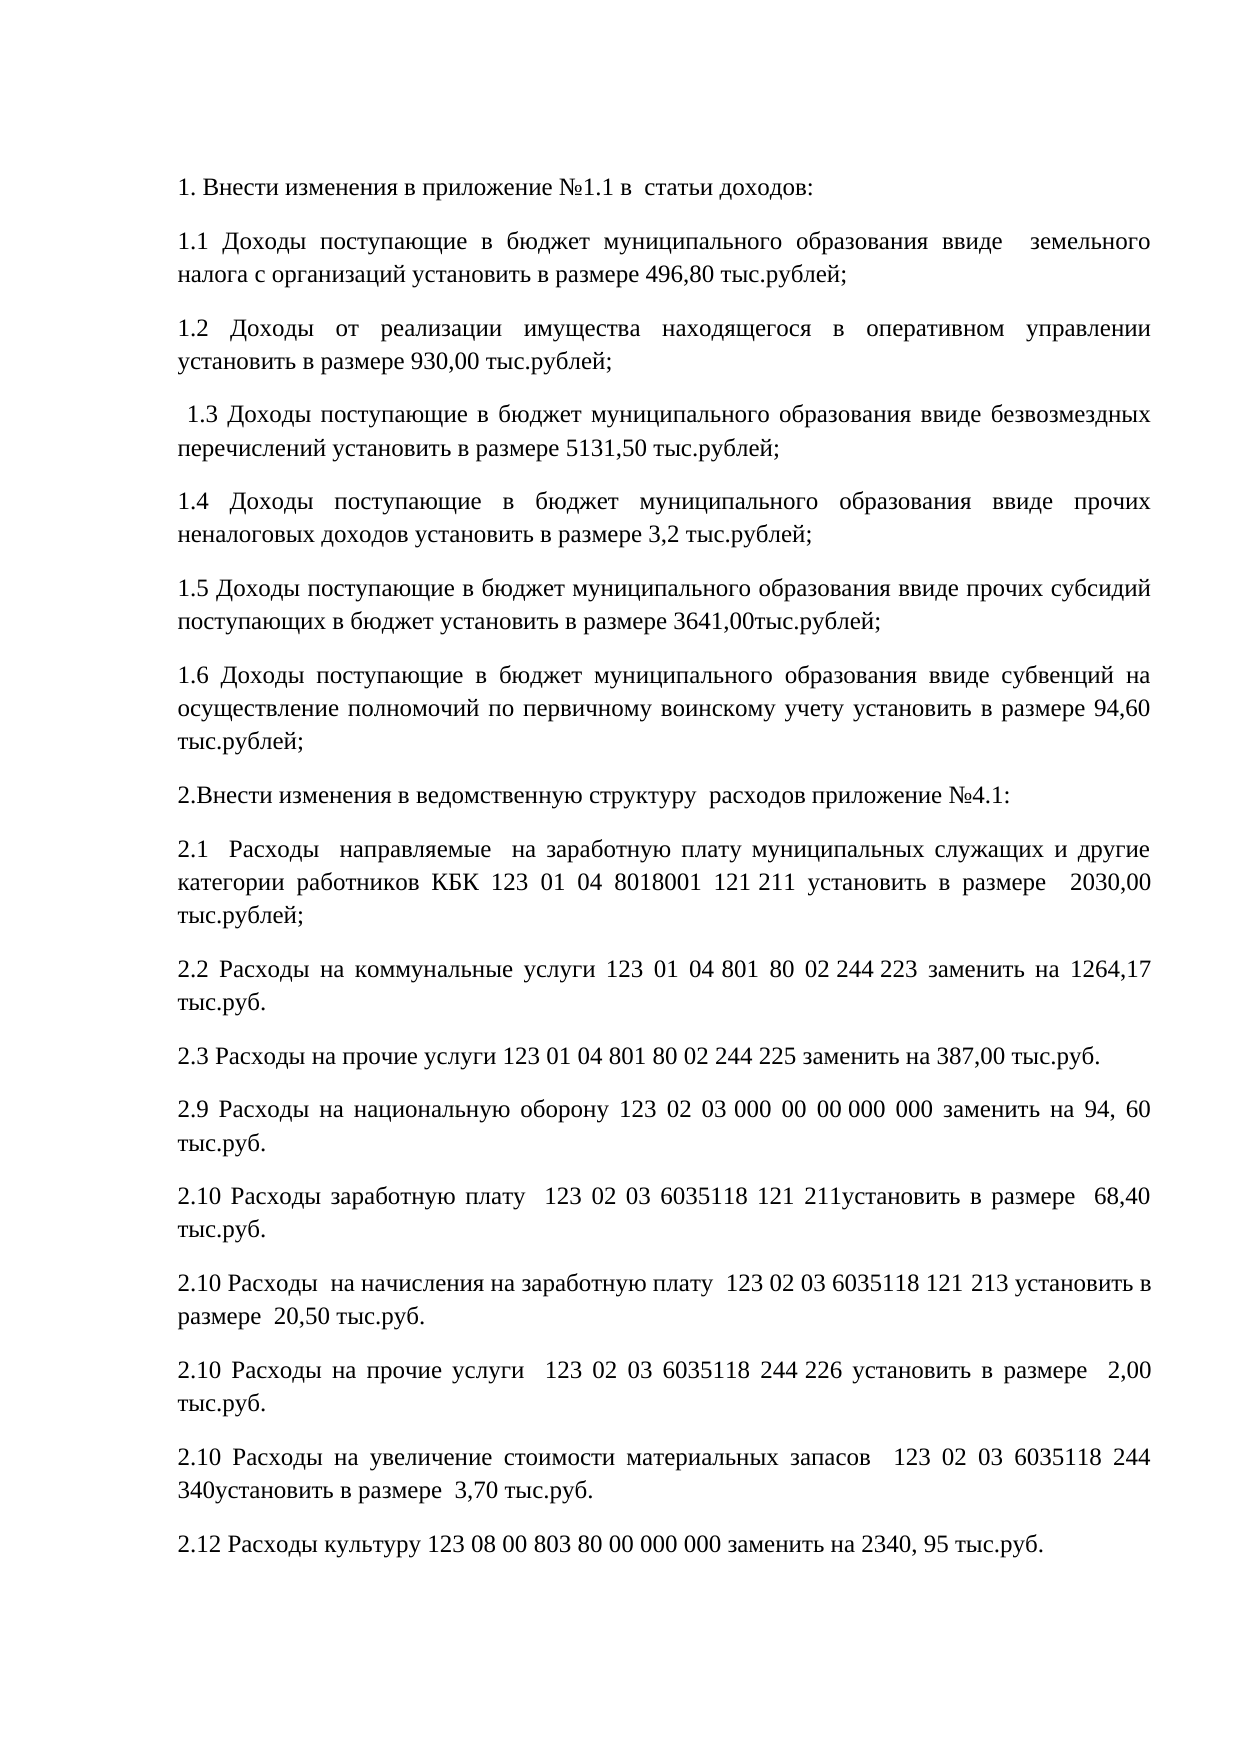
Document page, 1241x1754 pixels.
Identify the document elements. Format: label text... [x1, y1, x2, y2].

text 1.4 Доходы поступающие в бюджет муниципального образования ввиде прочих неналоговых доходов установить в размере 3,2 тыс.рублей; [177, 486, 1152, 548]
text 2.3 Расходы на прочие услуги 123 01 04 801 80 02 244 225 заменить на 387,00 тыс.руб. [177, 1041, 1152, 1069]
text 2.10 Расходы на начисления на заработную плату 123 02 03 6035118 121 213 установить в размере 20,50 тыс.руб. [177, 1268, 1152, 1330]
text 2.9 Расходы на национальную оборону 123 02 03 000 00 00 000 000 заменить на 94, 60 тыс.руб. [177, 1094, 1152, 1156]
text 1.3 Доходы поступающие в бюджет муниципального образования ввиде безвозмездных перечислений установить в размере 5131,50 тыс.рублей; [177, 399, 1152, 461]
text 2.Внести изменения в ведомственную структуру расходов приложение №4.1: [177, 780, 1152, 809]
text 2.12 Расходы культуру 123 08 00 803 80 00 000 000 заменить на 2340, 95 тыс.руб. [177, 1529, 1152, 1558]
text 2.10 Расходы на увеличение стоимости материальных запасов 123 02 03 6035118 244 340установить в размере 3,70 тыс.руб. [177, 1442, 1152, 1504]
text 2.10 Расходы на прочие услуги 123 02 03 6035118 244 226 установить в размере 2,00 тыс.руб. [177, 1355, 1152, 1417]
text 2.2 Расходы на коммунальные услуги 123 01 04 801 80 02 244 223 заменить на 1264,17 тыс.руб. [177, 954, 1152, 1016]
text 1.2 Доходы от реализации имущества находящегося в оперативном управлении установить в размере 930,00 тыс.рублей; [177, 313, 1152, 374]
text 2.1 Расходы направляемые на заработную плату муниципальных служащих и другие категории работников КБК 123 01 04 8018001 121 211 установить в размере 2030,00 тыс.рублей; [177, 834, 1152, 929]
text 1.5 Доходы поступающие в бюджет муниципального образования ввиде прочих субсидий поступающих в бюджет установить в размере 3641,00тыс.рублей; [177, 573, 1152, 635]
text 1.1 Доходы поступающие в бюджет муниципального образования ввиде земельного налога с организаций установить в размере 496,80 тыс.рублей; [177, 226, 1152, 288]
text 2.10 Расходы заработную плату 123 02 03 6035118 121 211установить в размере 68,40 тыс.руб. [177, 1181, 1152, 1243]
text 1.6 Доходы поступающие в бюджет муниципального образования ввиде субвенций на осуществление полномочий по первичному воинскому учету установить в размере 94,60 тыс.рублей; [177, 660, 1152, 755]
text 1. Внести изменения в приложение №1.1 в статьи доходов: [177, 172, 1152, 201]
